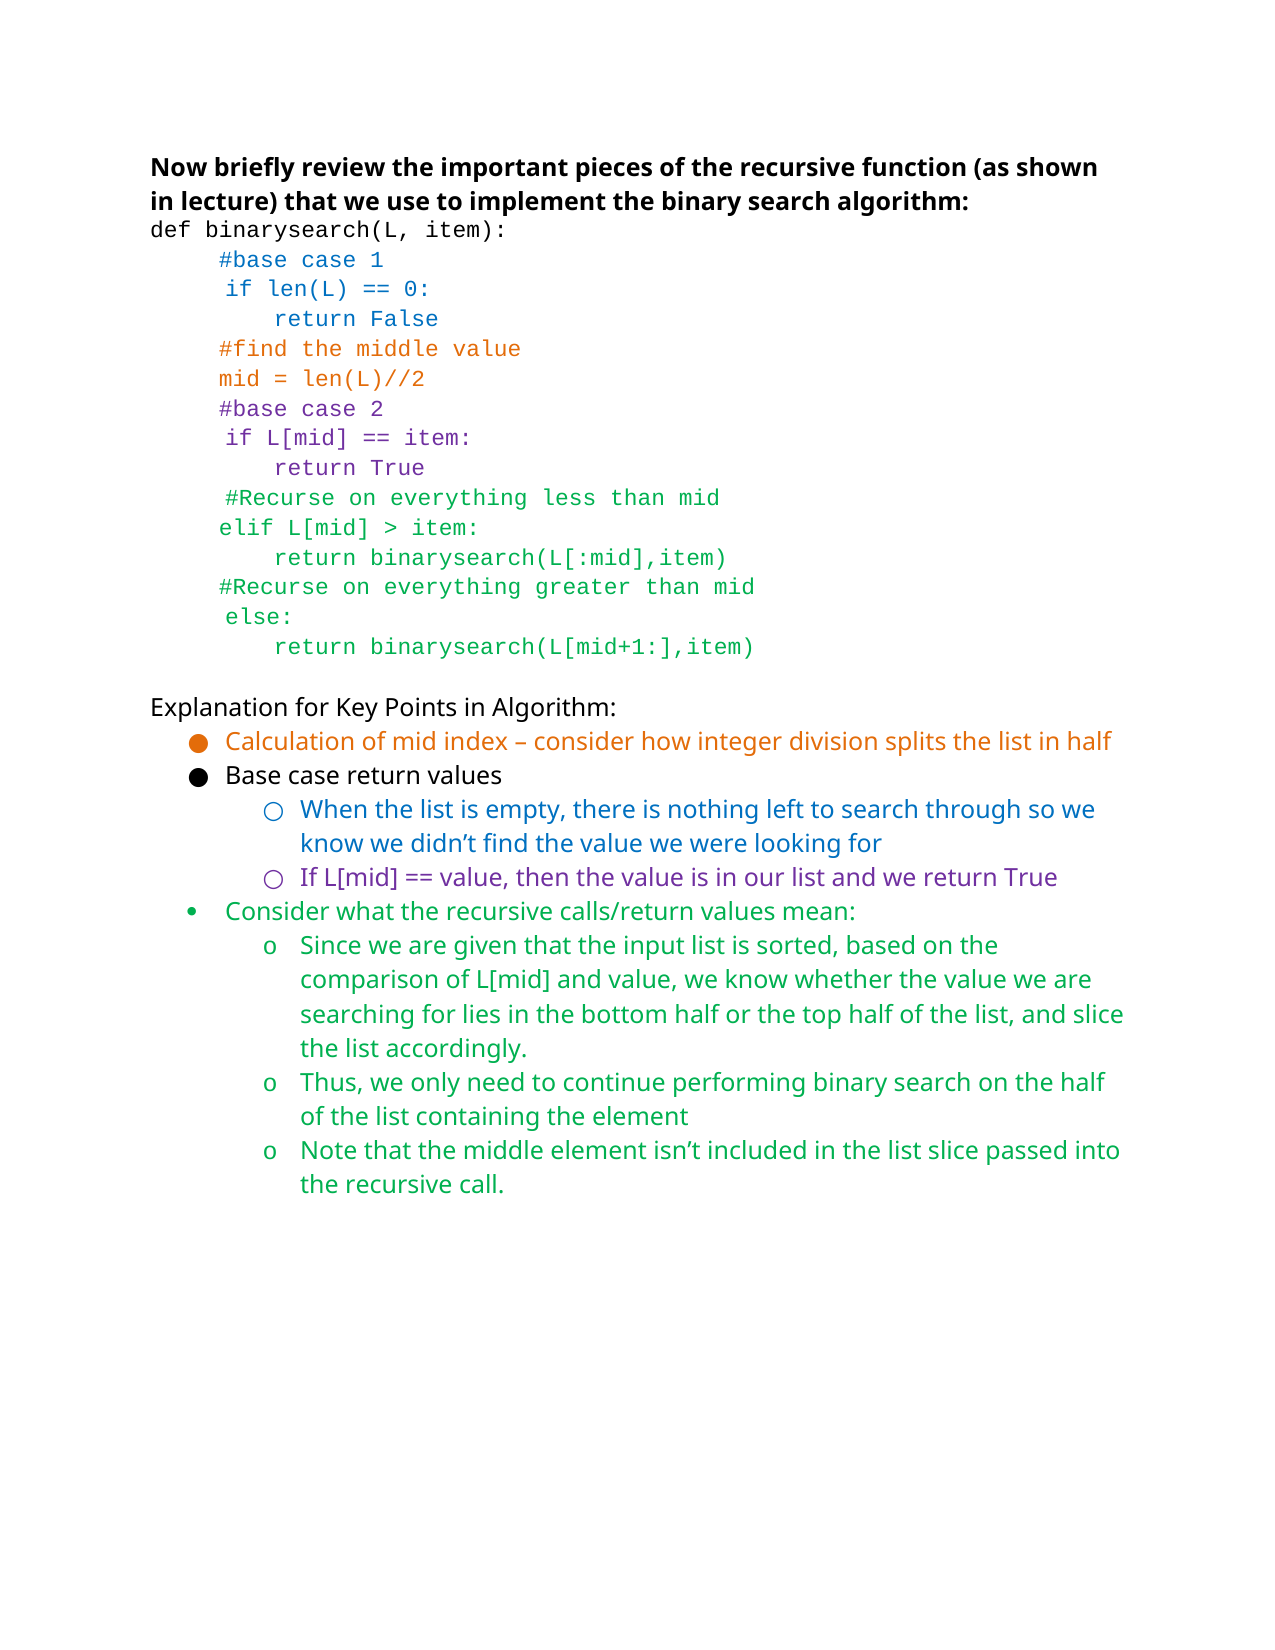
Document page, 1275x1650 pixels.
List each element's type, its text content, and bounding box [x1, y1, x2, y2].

list Base case return values [187, 758, 1125, 792]
list Note that the middle element isn’t included in the list slice passed into the recursive call. [262, 1133, 1125, 1201]
text #Recurse on everything less than mid [150, 486, 1125, 512]
text #find the middle value [150, 337, 1125, 363]
list Since we are given that the input list is sorted, based on the comparison of L[mid] and value, we know whether the value we are searching for lies in the bottom half or the top half of the list, and slice the list accordingly. [262, 928, 1125, 1064]
text Explanation for Key Points in Algorithm: [150, 689, 1125, 723]
text else: [150, 605, 1125, 631]
text return binarysearch(L[mid+1:],item) [150, 635, 1125, 661]
list If L[mid] == value, then the value is in our list and we return True [262, 860, 1125, 894]
list Thus, we only need to continue performing binary search on the half of the list containing the element [262, 1064, 1125, 1133]
text return binarysearch(L[:mid],item) [150, 546, 1125, 572]
list Consider what the recursive calls/return values mean: [187, 894, 1125, 928]
list Calculation of mid index – consider how integer division splits the list in half [187, 723, 1125, 758]
text def binarysearch(L, item): [150, 218, 1125, 244]
text mid = len(L)//2 [150, 367, 1125, 393]
text return True [150, 456, 1125, 482]
text #base case 2 [150, 397, 1125, 423]
text elif L[mid] > item: [150, 516, 1125, 542]
list When the list is empty, there is nothing left to search through so we know we didn’t find the value we were looking for [262, 792, 1125, 860]
text if len(L) == 0: [150, 278, 1125, 304]
text if L[mid] == item: [150, 427, 1125, 453]
text #Recurse on everything greater than mid [150, 576, 1125, 602]
text Now briefly review the important pieces of the recursive function (as shown in lecture) that we use to implement the binary search algorithm: [150, 150, 1125, 218]
text #base case 1 [150, 248, 1125, 274]
text return False [150, 307, 1125, 333]
